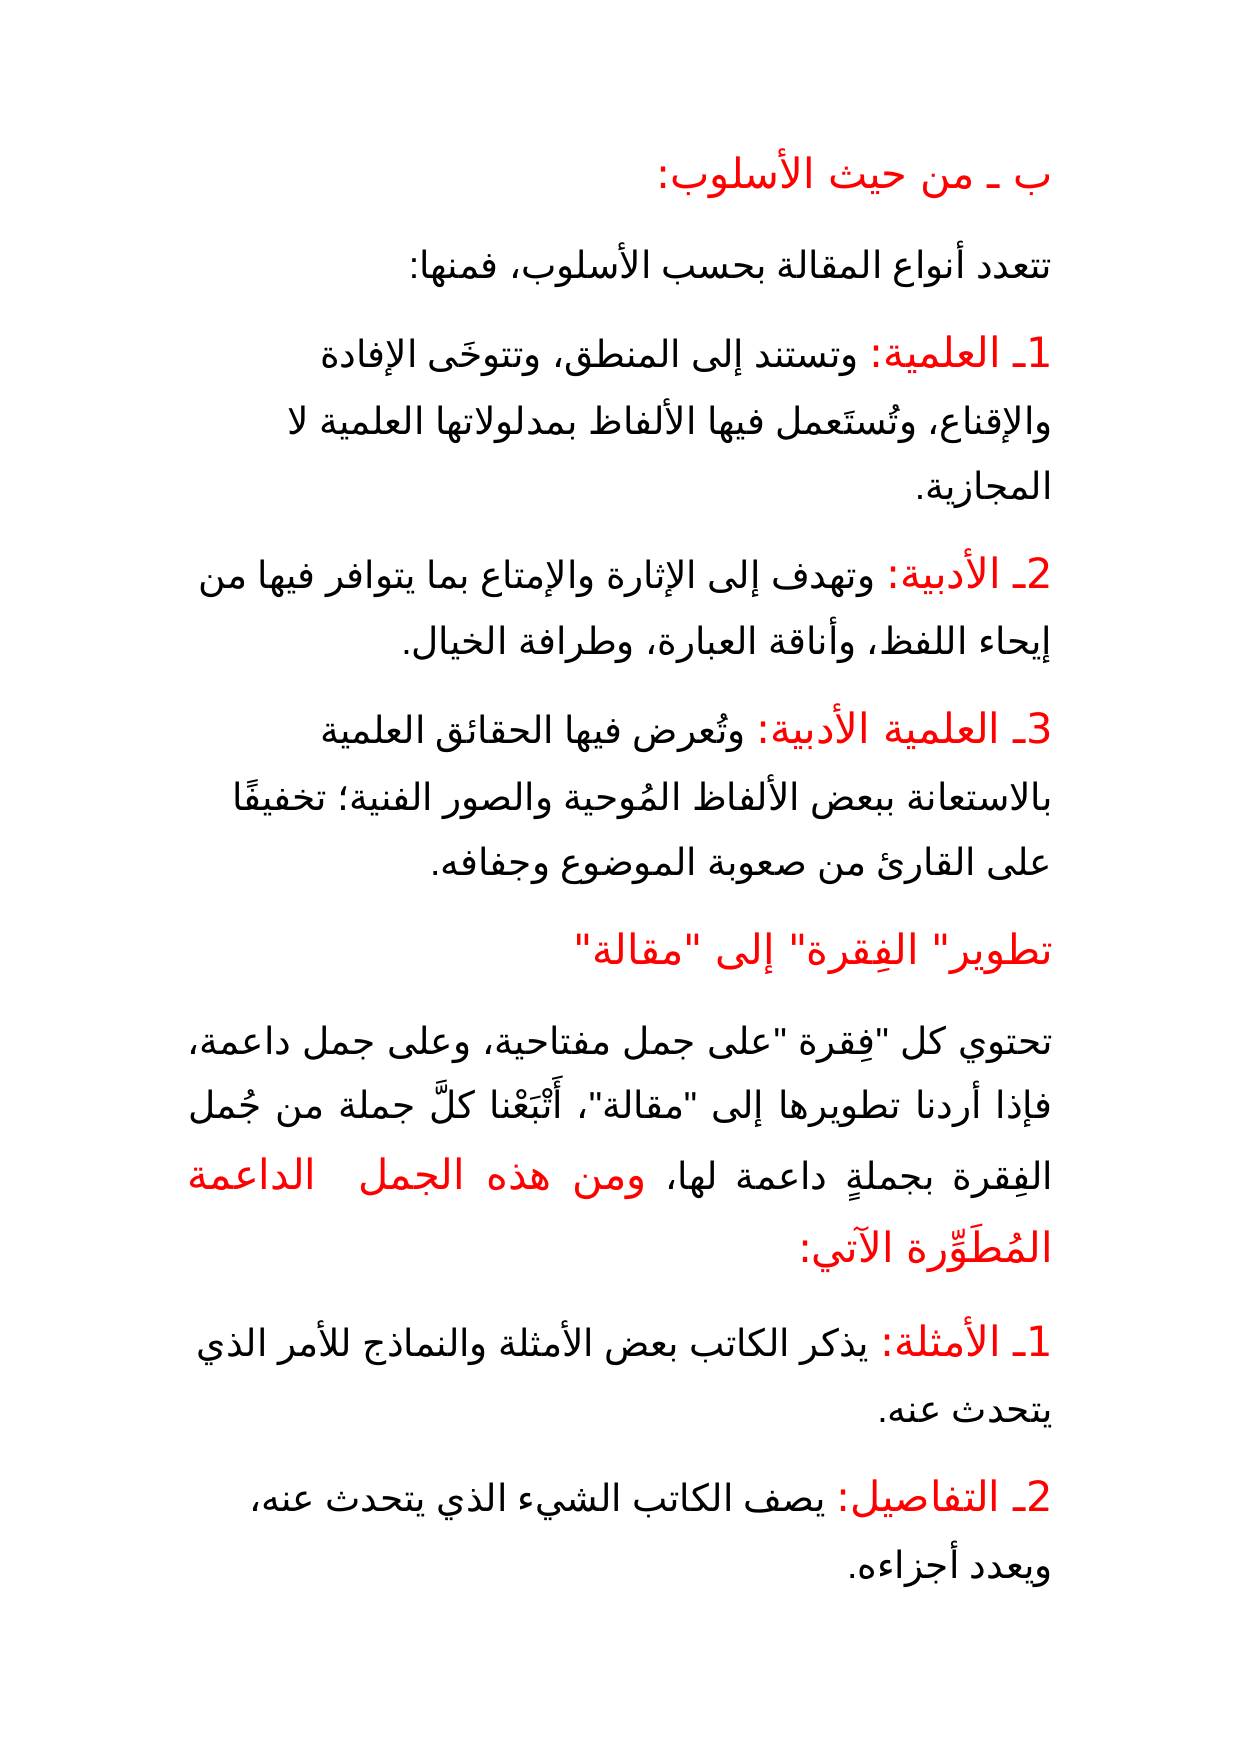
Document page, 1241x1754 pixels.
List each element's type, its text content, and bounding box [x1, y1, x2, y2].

text 2ـ التفاصيل: يصف الكاتب الشيء الذي يتحدث عنه، ويعدد أجزاءه. [187, 1473, 1053, 1586]
text تطوير" الفِقرة" إلى "مقالة" [187, 925, 1053, 974]
text 2ـ الأدبية: وتهدف إلى الإثارة والإمتاع بما يتوافر فيها من إيحاء اللفظ، وأناقة العبارة، وطرافة الخيال. [187, 549, 1053, 663]
text 3ـ العلمية الأدبية: وتُعرض فيها الحقائق العلمية بالاستعانة ببعض الألفاظ المُوحية والصور الفنية؛ تخفيفًا على القارئ من صعوبة الموضوع وجفافه. [187, 705, 1053, 883]
text 1ـ العلمية: وتستند إلى المنطق، وتتوخَى الإفادة والإقناع، وتُستَعمل فيها الألفاظ بمدلولاتها العلمية لا المجازية. [187, 329, 1053, 507]
text ب ـ من حيث الأسلوب: [187, 150, 1053, 198]
text تتعدد أنواع المقالة بحسب الأسلوب، فمنها: [187, 244, 1053, 287]
text 1ـ الأمثلة: يذكر الكاتب بعض الأمثلة والنماذج للأمر الذي يتحدث عنه. [187, 1318, 1053, 1431]
text تحتوي كل "فِقرة "على جمل مفتاحية، وعلى جمل داعمة، فإذا أردنا تطويرها إلى "مقالة"، أَتْبَعْنا كلَّ جملة من جُمل الفِقرة بجملةٍ داعمة لها، ومن هذه الجمل الداعمة المُطَوِّرة الآتي: [187, 1019, 1053, 1272]
